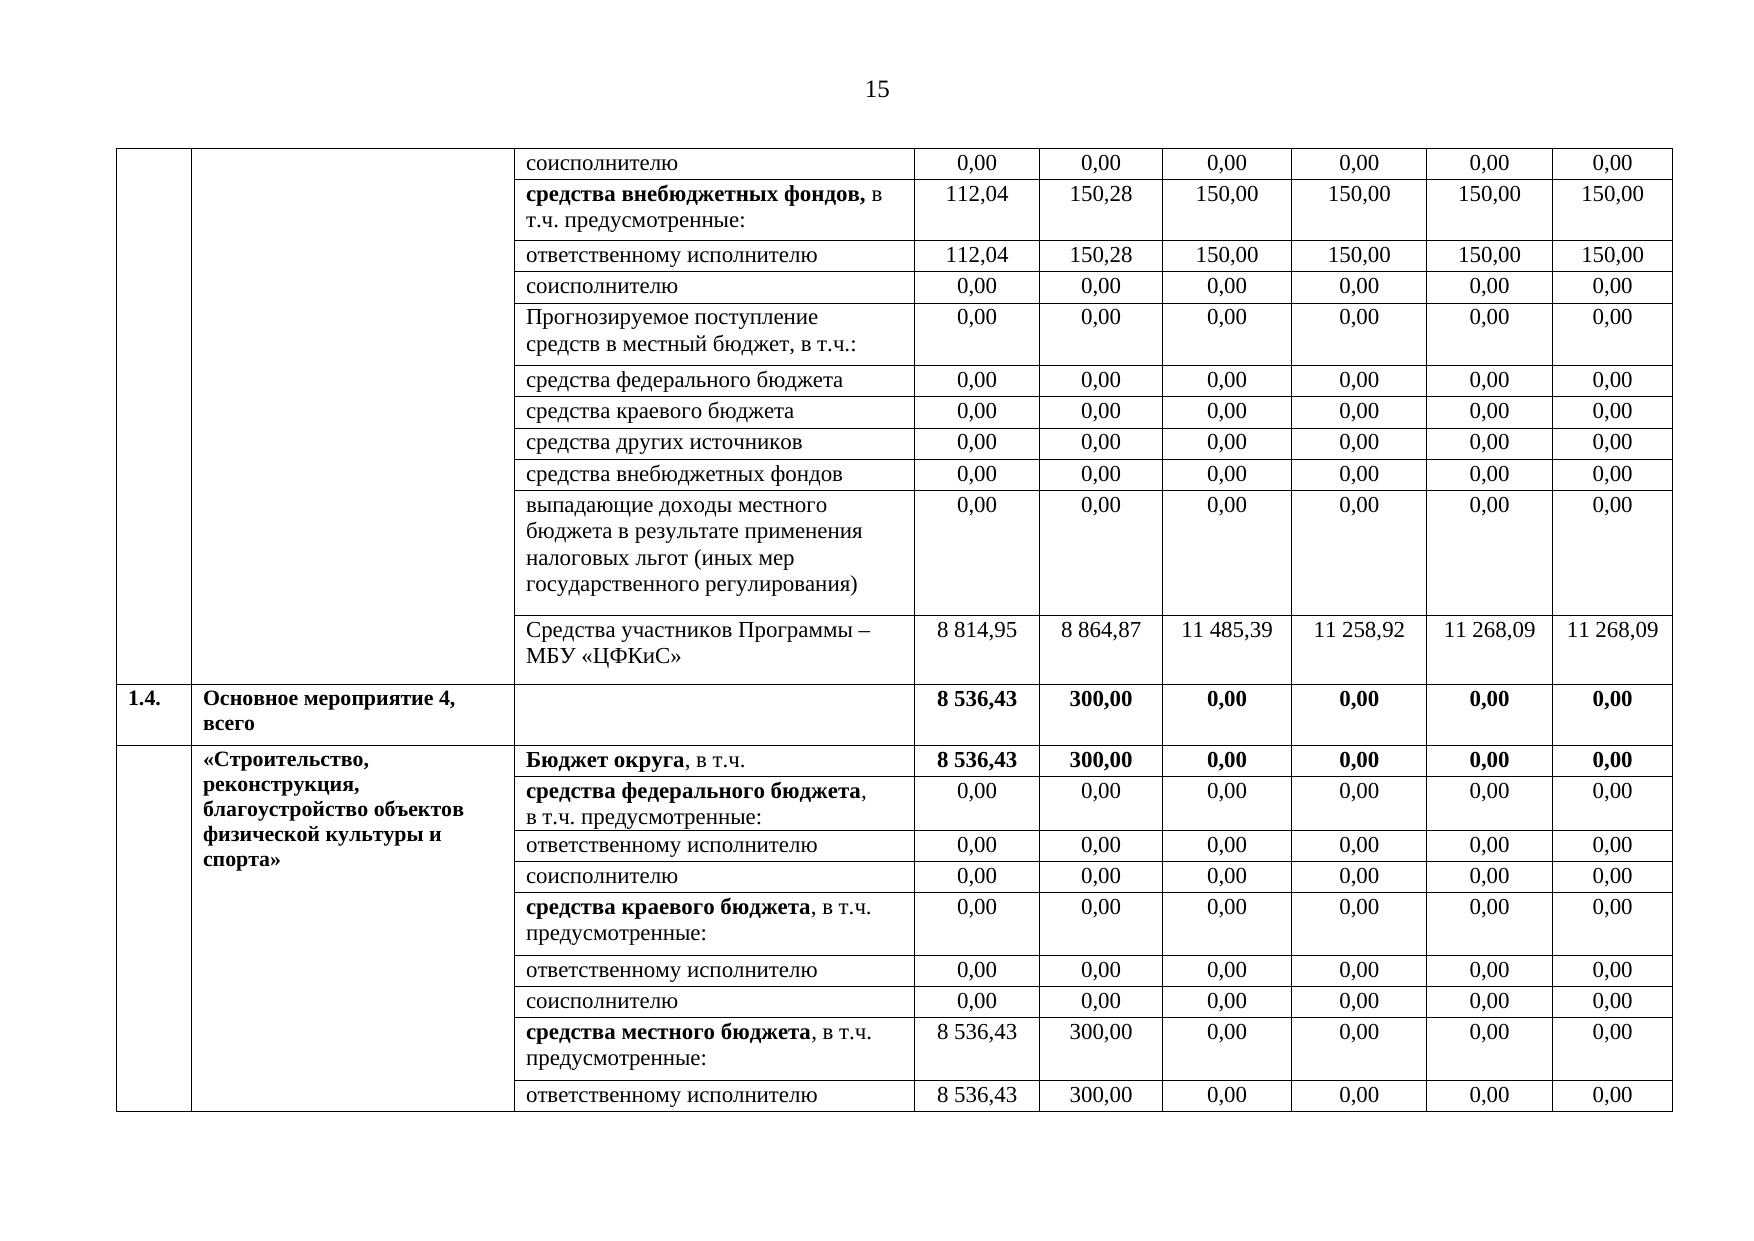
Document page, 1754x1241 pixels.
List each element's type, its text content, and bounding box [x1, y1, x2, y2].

table_cell 0,00 [1040, 987, 1162, 1017]
table_cell 0,00 [1163, 1081, 1291, 1111]
table_cell 0,00 [1553, 862, 1672, 892]
table_cell 11 258,92 [1292, 616, 1426, 684]
table_cell средства краевого бюджета, в т.ч. предусмотренные: [515, 893, 914, 954]
table_cell 0,00 [1163, 1018, 1291, 1079]
table_cell 0,00 [1163, 862, 1291, 892]
table_cell 11 268,09 [1553, 616, 1672, 684]
table_cell 0,00 [915, 831, 1039, 861]
table_cell 0,00 [915, 149, 1039, 179]
table_cell 0,00 [915, 893, 1039, 954]
table_cell 8 536,43 [915, 746, 1039, 776]
table_cell 0,00 [1427, 987, 1552, 1017]
table_cell 112,04 [915, 241, 1039, 271]
table_cell 0,00 [1163, 987, 1291, 1017]
table_cell ответственному исполнителю [515, 1081, 914, 1111]
table_cell 8 536,43 [915, 1081, 1039, 1111]
table_cell 0,00 [915, 429, 1039, 459]
table_cell 0,00 [1163, 777, 1291, 829]
table_cell 0,00 [915, 987, 1039, 1017]
table_cell 0,00 [1040, 397, 1162, 427]
table_cell 0,00 [1553, 1081, 1672, 1111]
table_cell 150,00 [1553, 241, 1672, 271]
table_cell 300,00 [1040, 1018, 1162, 1079]
table_cell 0,00 [1292, 149, 1426, 179]
table_cell 0,00 [1163, 149, 1291, 179]
table_cell 0,00 [1163, 831, 1291, 861]
table_cell 0,00 [1163, 304, 1291, 365]
table_cell 300,00 [1040, 1081, 1162, 1111]
table_cell 0,00 [1040, 460, 1162, 490]
table_cell 0,00 [1553, 746, 1672, 776]
table_cell соисполнителю [515, 987, 914, 1017]
table_cell 0,00 [1553, 831, 1672, 861]
table_cell 0,00 [1292, 685, 1426, 744]
table_cell 0,00 [1292, 491, 1426, 615]
table_cell 150,28 [1040, 180, 1162, 240]
table_cell ответственному исполнителю [515, 241, 914, 271]
table_cell 0,00 [1163, 272, 1291, 302]
table_cell 0,00 [1040, 366, 1162, 396]
table_cell 0,00 [1553, 987, 1672, 1017]
table_cell 0,00 [1040, 149, 1162, 179]
table_cell «Строительство, реконструкция, благоустройство объектов физической культуры и спорта» [192, 746, 514, 1111]
table_cell 150,00 [1553, 180, 1672, 240]
table_cell 11 268,09 [1427, 616, 1552, 684]
table_cell [117, 746, 191, 1111]
table_cell 0,00 [1292, 429, 1426, 459]
table_cell 0,00 [915, 397, 1039, 427]
table_cell 0,00 [1553, 685, 1672, 744]
table_cell 0,00 [1163, 397, 1291, 427]
table_cell 0,00 [1427, 1018, 1552, 1079]
table_cell 8 536,43 [915, 685, 1039, 744]
table_cell 0,00 [1427, 777, 1552, 829]
table_cell 0,00 [1040, 831, 1162, 861]
table_cell Средства участников Программы – МБУ «ЦФКиС» [515, 616, 914, 684]
table_cell 0,00 [1163, 366, 1291, 396]
table_cell 0,00 [1040, 272, 1162, 302]
table_cell 8 864,87 [1040, 616, 1162, 684]
table_cell 0,00 [1292, 956, 1426, 986]
table_cell 0,00 [1553, 893, 1672, 954]
table_cell 0,00 [1163, 491, 1291, 615]
table_cell 150,00 [1427, 180, 1552, 240]
table_cell средства внебюджетных фондов [515, 460, 914, 490]
table_cell 0,00 [1163, 685, 1291, 744]
table_cell 300,00 [1040, 685, 1162, 744]
table_cell 11 485,39 [1163, 616, 1291, 684]
table_cell 0,00 [1553, 1018, 1672, 1079]
table_cell ответственному исполнителю [515, 956, 914, 986]
table_cell 0,00 [1292, 831, 1426, 861]
table_cell 0,00 [1427, 429, 1552, 459]
table_cell ответственному исполнителю [515, 831, 914, 861]
table_cell 0,00 [1553, 429, 1672, 459]
table_cell 0,00 [915, 272, 1039, 302]
table_cell выпадающие доходы местного бюджета в результате применения налоговых льгот (иных мер государственного регулирования) [515, 491, 914, 615]
table_cell 0,00 [1040, 956, 1162, 986]
table_cell 0,00 [1427, 956, 1552, 986]
table_cell 0,00 [915, 460, 1039, 490]
table_cell 0,00 [915, 491, 1039, 615]
table_cell 0,00 [1427, 893, 1552, 954]
table_cell средства других источников [515, 429, 914, 459]
table_cell 0,00 [1553, 460, 1672, 490]
table_cell 0,00 [1427, 1081, 1552, 1111]
table_cell средства краевого бюджета [515, 397, 914, 427]
table_cell 0,00 [1040, 893, 1162, 954]
table_cell средства внебюджетных фондов, в т.ч. предусмотренные: [515, 180, 914, 240]
table_cell 0,00 [915, 956, 1039, 986]
table_cell Основное мероприятие 4, всего [192, 685, 514, 744]
table_cell 0,00 [1427, 272, 1552, 302]
table_cell соисполнителю [515, 149, 914, 179]
table_cell 0,00 [1163, 893, 1291, 954]
table_cell 0,00 [1553, 956, 1672, 986]
table_cell 0,00 [1427, 685, 1552, 744]
table_cell 150,00 [1163, 180, 1291, 240]
table_cell 150,00 [1292, 180, 1426, 240]
table_cell 150,00 [1427, 241, 1552, 271]
table_cell Прогнозируемое поступление средств в местный бюджет, в т.ч.: [515, 304, 914, 365]
table_cell 0,00 [1292, 746, 1426, 776]
table_cell 0,00 [1040, 429, 1162, 459]
table_cell 0,00 [915, 862, 1039, 892]
table_cell 0,00 [1553, 272, 1672, 302]
table_cell 0,00 [1292, 893, 1426, 954]
table_cell 300,00 [1040, 746, 1162, 776]
table_cell 0,00 [1292, 397, 1426, 427]
table_cell 0,00 [1427, 746, 1552, 776]
table_cell 0,00 [1553, 397, 1672, 427]
table_cell 0,00 [1553, 304, 1672, 365]
table_cell 0,00 [1292, 272, 1426, 302]
table_cell 0,00 [1553, 366, 1672, 396]
table_cell 0,00 [1427, 304, 1552, 365]
table_cell 0,00 [1427, 831, 1552, 861]
table_cell средства местного бюджета, в т.ч. предусмотренные: [515, 1018, 914, 1079]
table_cell 0,00 [1040, 862, 1162, 892]
table_cell 0,00 [1292, 1018, 1426, 1079]
table_cell 150,28 [1040, 241, 1162, 271]
table_cell 8 536,43 [915, 1018, 1039, 1079]
table_cell средства федерального бюджета, в т.ч. предусмотренные: [515, 777, 914, 829]
table_cell 0,00 [1040, 777, 1162, 829]
table_cell 0,00 [915, 304, 1039, 365]
table_cell 112,04 [915, 180, 1039, 240]
table_cell средства федерального бюджета [515, 366, 914, 396]
table_cell 0,00 [1292, 1081, 1426, 1111]
table_cell 0,00 [1163, 746, 1291, 776]
table_cell 0,00 [1553, 491, 1672, 615]
table_cell 0,00 [1163, 460, 1291, 490]
table_cell 0,00 [1292, 304, 1426, 365]
table_cell 0,00 [1163, 956, 1291, 986]
table_cell 0,00 [1427, 491, 1552, 615]
table_cell соисполнителю [515, 272, 914, 302]
table_cell 0,00 [1292, 987, 1426, 1017]
table_cell 0,00 [1427, 366, 1552, 396]
table_cell соисполнителю [515, 862, 914, 892]
table_cell 0,00 [1292, 366, 1426, 396]
table_cell 0,00 [1292, 777, 1426, 829]
table_cell 0,00 [1292, 862, 1426, 892]
table_cell [515, 685, 914, 744]
table_cell 0,00 [1163, 429, 1291, 459]
table_cell 0,00 [1427, 862, 1552, 892]
table_cell 0,00 [1040, 304, 1162, 365]
table_cell 0,00 [1427, 460, 1552, 490]
table_cell 0,00 [1553, 149, 1672, 179]
table_cell 0,00 [1553, 777, 1672, 829]
table_cell 0,00 [915, 777, 1039, 829]
table_cell Бюджет округа, в т.ч. [515, 746, 914, 776]
table_cell 0,00 [915, 366, 1039, 396]
table_cell 0,00 [1292, 460, 1426, 490]
table_cell 150,00 [1163, 241, 1291, 271]
table_cell 0,00 [1040, 491, 1162, 615]
table_cell 0,00 [1427, 397, 1552, 427]
table_cell 0,00 [1427, 149, 1552, 179]
table_cell 1.4. [117, 685, 191, 744]
table_cell 150,00 [1292, 241, 1426, 271]
table_cell 8 814,95 [915, 616, 1039, 684]
